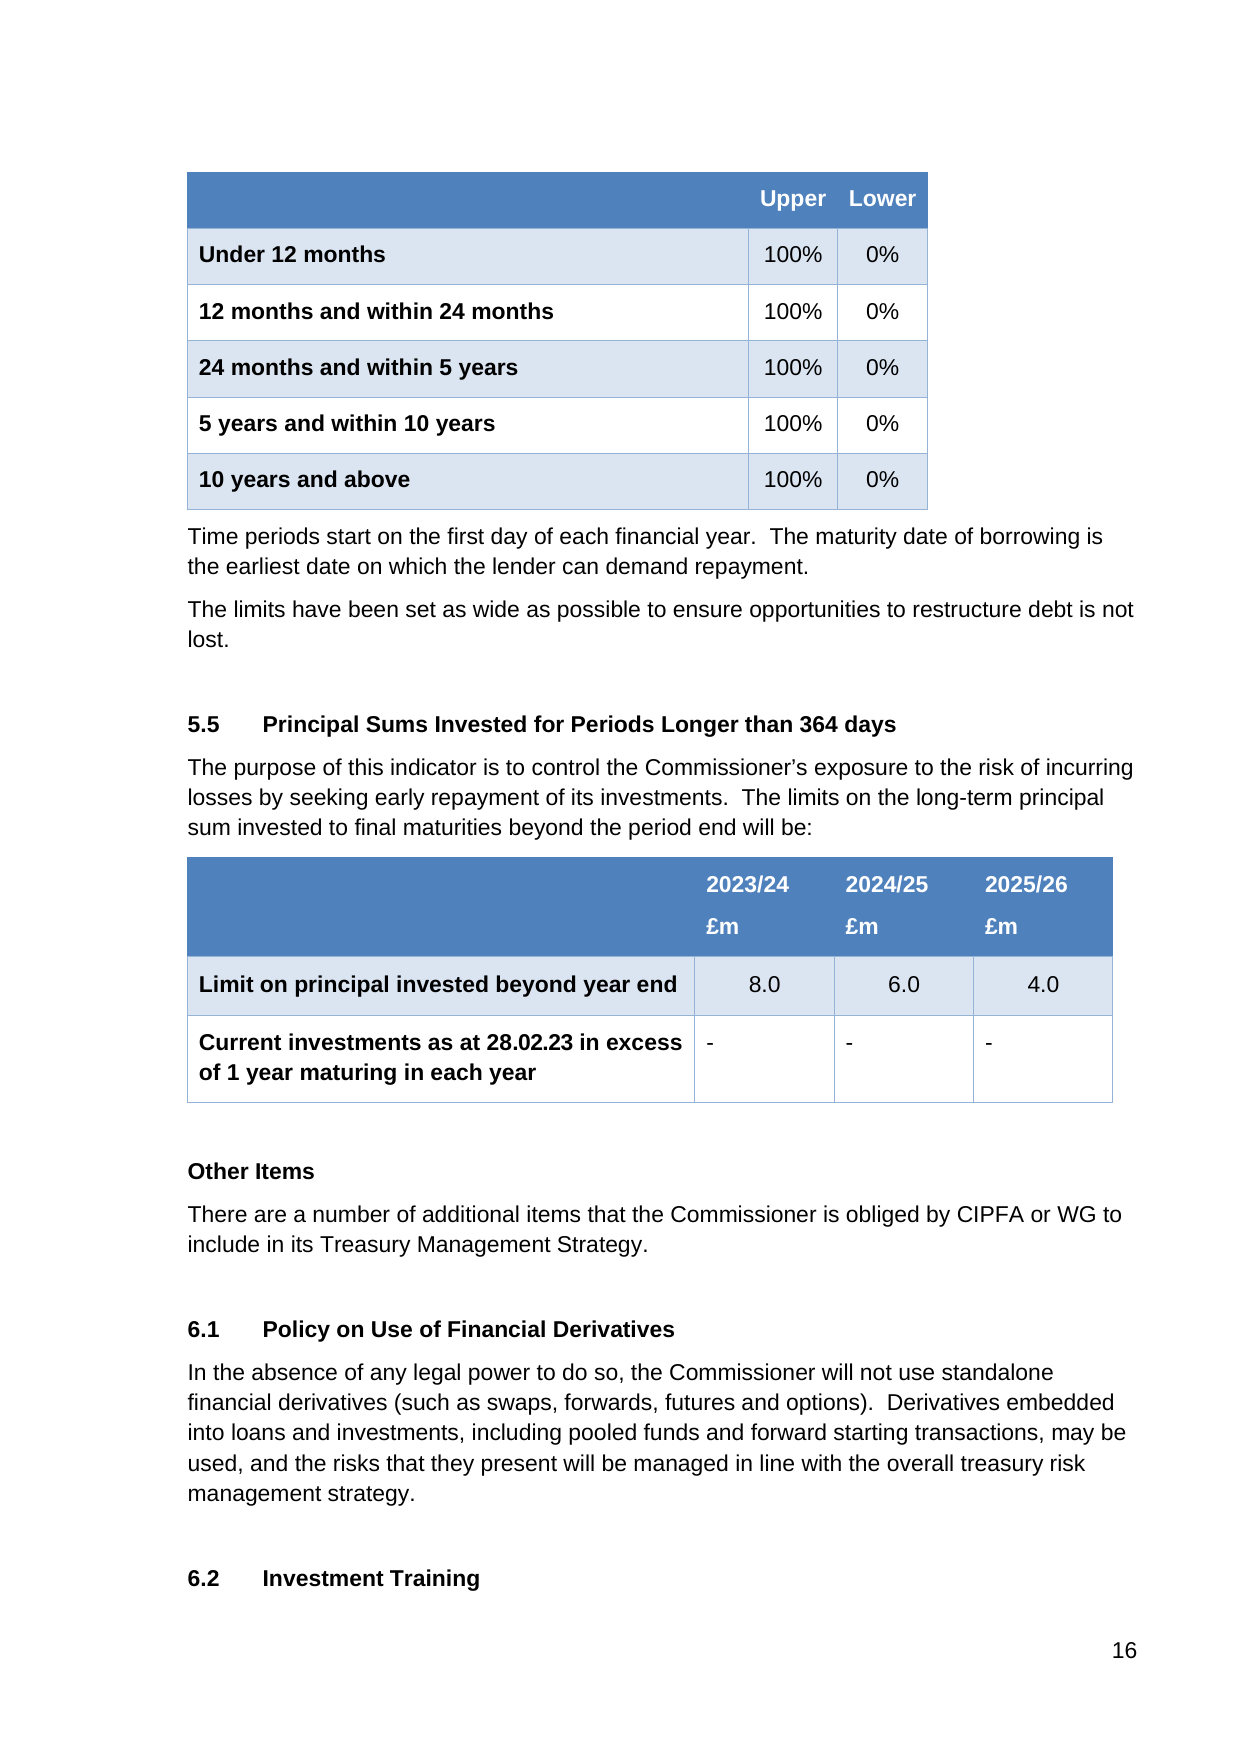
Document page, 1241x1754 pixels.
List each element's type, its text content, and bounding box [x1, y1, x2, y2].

text In the absence of any legal power to do so, the Commissioner will not use standalone financial derivatives (such as swaps, forwards, futures and options). Derivatives embedded into loans and investments, including pooled funds and forward starting transactions, may be used, and the risks that they present will be managed in line with the overall treasury risk management strategy. [187, 1359, 1137, 1506]
table_header Lower [838, 173, 927, 228]
table_cell Limit on principal invested beyond year end [188, 957, 694, 1015]
text The purpose of this indicator is to control the Commissioner’s exposure to the risk of incurring losses by seeking early repayment of its investments. The limits on the long-term principal sum invested to final maturities beyond the period end will be: [187, 754, 1137, 841]
text 5.5 Principal Sums Invested for Periods Longer than 364 days [187, 711, 1137, 738]
table_header 2023/24 £m [695, 858, 834, 956]
table_cell 4.0 [974, 957, 1112, 1015]
table_cell 0% [838, 341, 927, 397]
table_header [188, 173, 748, 228]
table_cell 12 months and within 24 months [188, 285, 748, 340]
table_cell - [835, 1016, 973, 1102]
table_cell 24 months and within 5 years [188, 341, 748, 397]
text 6.1 Policy on Use of Financial Derivatives [187, 1316, 1137, 1342]
table_cell 0% [838, 229, 927, 284]
text Time periods start on the first day of each financial year. The maturity date of borrowing is the earliest date on which the lender can demand repayment. [187, 523, 1137, 579]
table_cell 10 years and above [188, 454, 748, 509]
table_cell 0% [838, 398, 927, 453]
table_cell - [695, 1016, 834, 1102]
table_cell 8.0 [695, 957, 834, 1015]
table_cell 100% [749, 341, 837, 397]
table_header 2024/25 £m [835, 858, 973, 956]
table_cell 6.0 [835, 957, 973, 1015]
table_cell 100% [749, 454, 837, 509]
subtitle Other Items [187, 1158, 1137, 1184]
table_cell Under 12 months [188, 229, 748, 284]
text 6.2 Investment Training [187, 1565, 1137, 1591]
text There are a number of additional items that the Commissioner is obliged by CIPFA or WG to include in its Treasury Management Strategy. [187, 1201, 1137, 1257]
table_header Upper [749, 173, 837, 228]
table_cell 100% [749, 398, 837, 453]
table_cell 100% [749, 285, 837, 340]
table_cell 0% [838, 454, 927, 509]
table_cell - [974, 1016, 1112, 1102]
table_header 2025/26 £m [974, 858, 1112, 956]
table_cell 0% [838, 285, 927, 340]
table_header [188, 858, 694, 956]
table_cell 5 years and within 10 years [188, 398, 748, 453]
table_cell 100% [749, 229, 837, 284]
table_cell Current investments as at 28.02.23 in excess of 1 year maturing in each year [188, 1016, 694, 1102]
text The limits have been set as wide as possible to ensure opportunities to restructure debt is not lost. [187, 596, 1137, 652]
